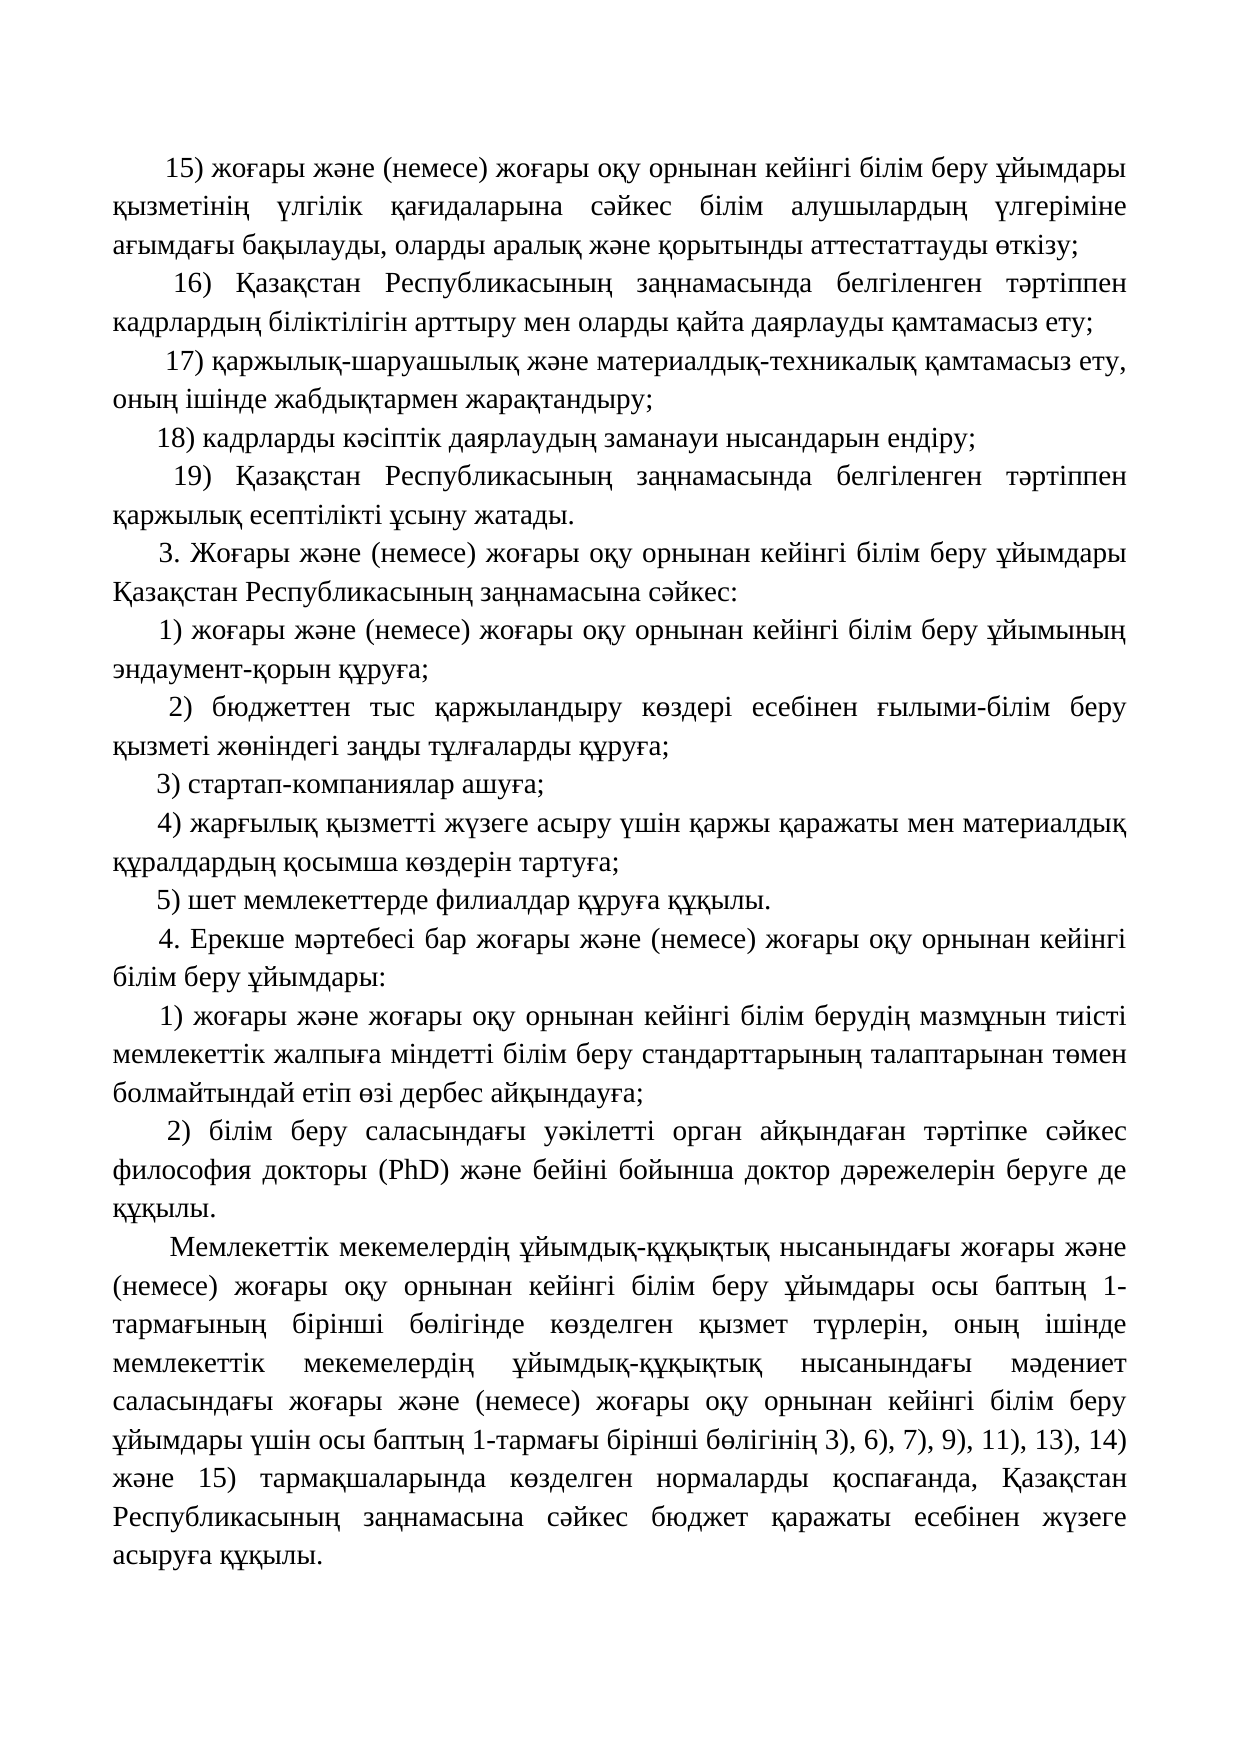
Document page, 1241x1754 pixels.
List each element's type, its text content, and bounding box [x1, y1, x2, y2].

text 1) жоғары және жоғары оқу орнынан кейінгі білім берудің мазмұнын тиісті мемлекеттік жалпыға міндетті білім беру стандарттарының талаптарынан төмен болмайтындай етіп өзі дербес айқындауға; [112, 998, 1128, 1108]
text 3) стартап-компаниялар ашуға; [112, 767, 1128, 800]
text 4) жарғылық қызметті жүзеге асыру үшін қаржы қаражаты мен материалдық құралдардың қосымша көздерін тартуға; [112, 805, 1128, 877]
text 19) Қазақстан Республикасының заңнамасында белгіленген тәртіппен қаржылық есептілікті ұсыну жатады. [112, 458, 1128, 530]
text 2) бюджеттен тыс қаржыландыру көздері есебінен ғылыми-білім беру қызметі жөніндегі заңды тұлғаларды құруға; [112, 689, 1128, 762]
text 4. Ерекше мәртебесі бар жоғары және (немесе) жоғары оқу орнынан кейінгі білім беру ұйымдары: [112, 921, 1128, 993]
text 15) жоғары және (немесе) жоғары оқу орнынан кейінгі білім беру ұйымдары қызметінің үлгілік қағидаларына сәйкес білім алушылардың үлгеріміне ағымдағы бақылауды, оларды аралық және қорытынды аттестаттауды өткізу; [112, 150, 1128, 261]
text 18) кадрларды кәсіптік даярлаудың заманауи нысандарын ендіру; [112, 420, 1128, 453]
text 3. Жоғары және (немесе) жоғары оқу орнынан кейінгі білім беру ұйымдары Қазақстан Республикасының заңнамасына сәйкес: [112, 535, 1128, 607]
text Мемлекеттік мекемелердің ұйымдық-құқықтық нысанындағы жоғары және (немесе) жоғары оқу орнынан кейінгі білім беру ұйымдары осы баптың 1-тармағының бірінші бөлігінде көзделген қызмет түрлерін, оның ішінде мемлекеттік мекемелердің ұйымдық-құқықтық нысанындағы мәдениет саласындағы жоғары және (немесе) жоғары оқу орнынан кейінгі білім беру ұйымдары үшін осы баптың 1-тармағы бірінші бөлігінің 3), 6), 7), 9), 11), 13), 14) және 15) тармақшаларында көзделген нормаларды қоспағанда, Қазақстан Республикасының заңнамасына сәйкес бюджет қаражаты есебінен жүзеге асыруға құқылы. [112, 1229, 1128, 1571]
text 5) шет мемлекеттерде филиалдар құруға құқылы. [112, 882, 1128, 916]
text 1) жоғары және (немесе) жоғары оқу орнынан кейінгі білім беру ұйымының эндаумент-қорын құруға; [112, 612, 1128, 684]
text 16) Қазақстан Республикасының заңнамасында белгіленген тәртіппен кадрлардың біліктілігін арттыру мен оларды қайта даярлауды қамтамасыз ету; [112, 266, 1128, 338]
text 2) білім беру саласындағы уәкілетті орган айқындаған тәртіпке сәйкес философия докторы (PhD) және бейіні бойынша доктор дәрежелерін беруге де құқылы. [112, 1113, 1128, 1224]
text 17) қаржылық-шаруашылық және материалдық-техникалық қамтамасыз ету, оның ішінде жабдықтармен жарақтандыру; [112, 343, 1128, 415]
